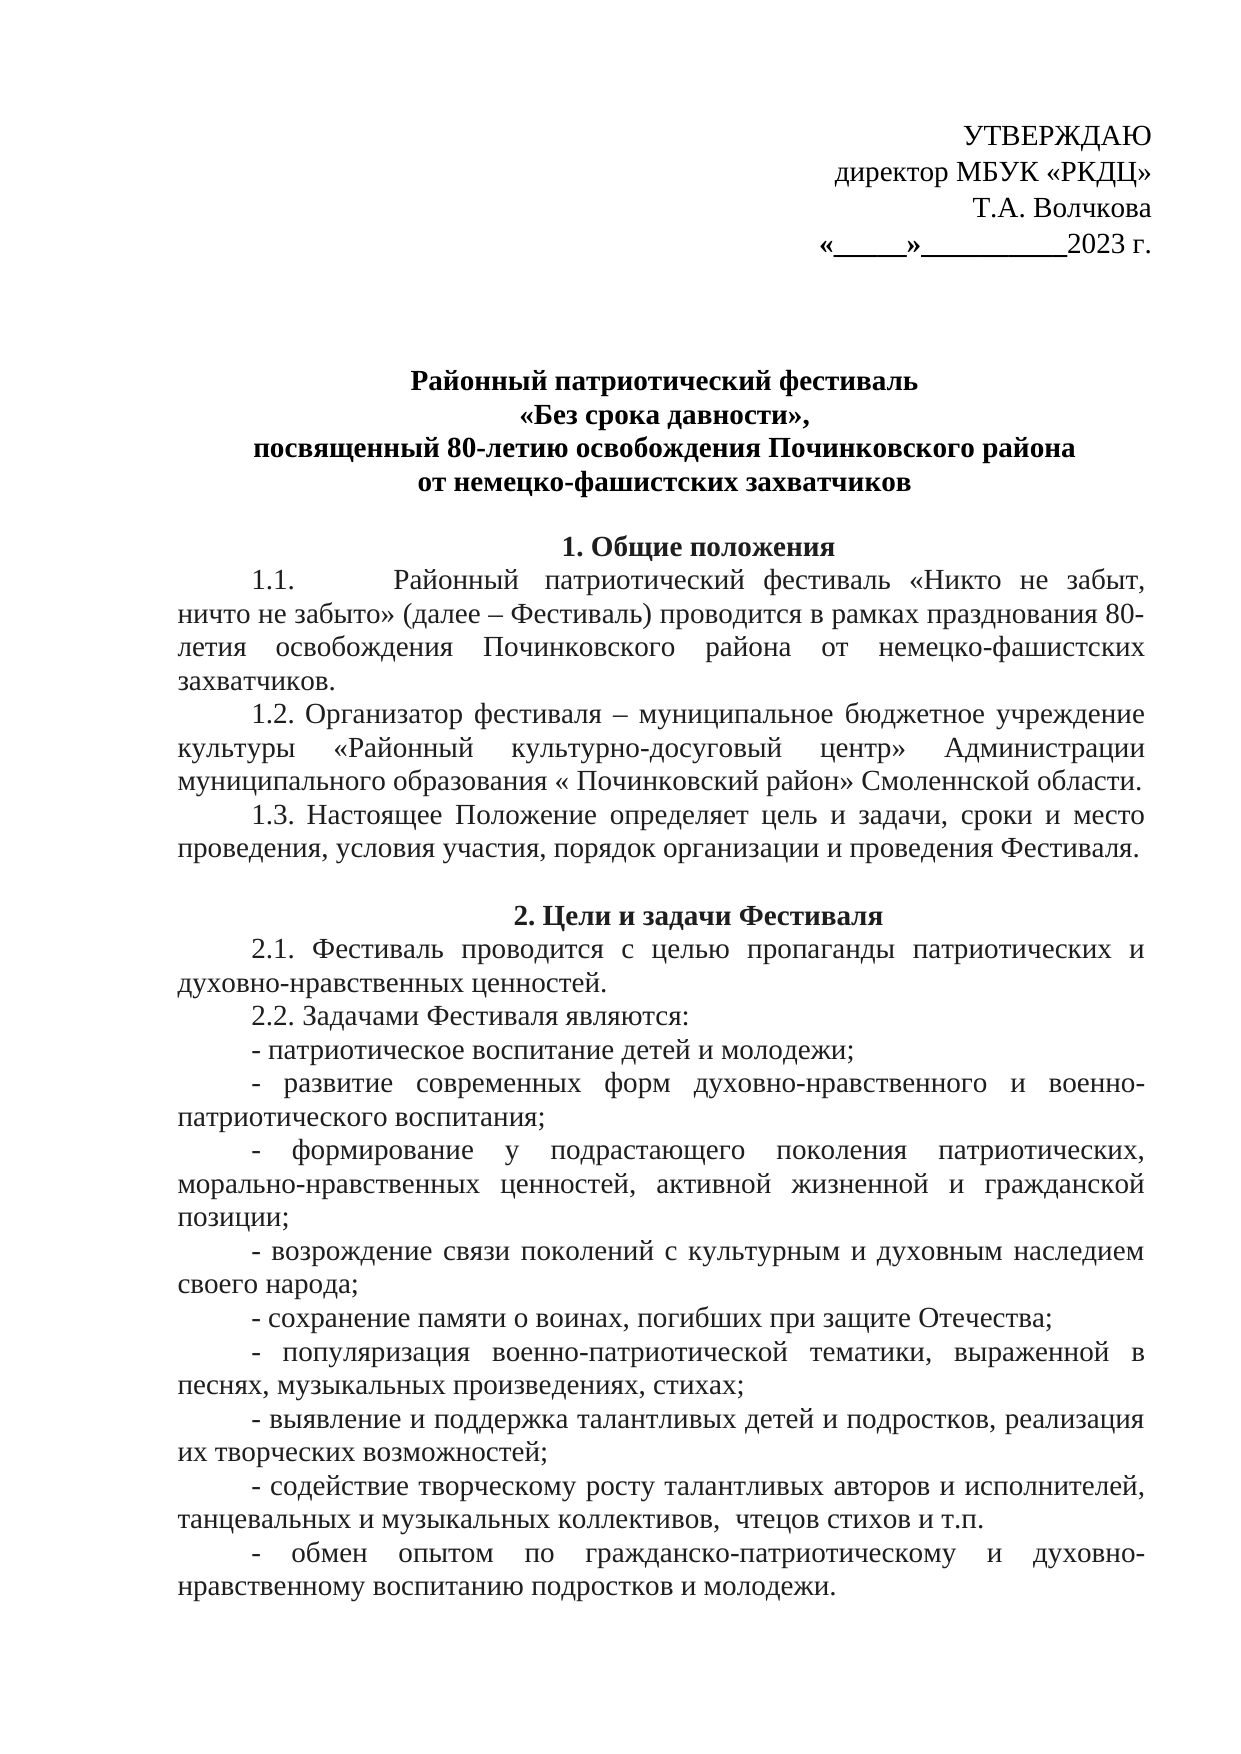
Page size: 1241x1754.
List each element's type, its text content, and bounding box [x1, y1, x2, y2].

text - содействие творческому росту талантливых авторов и исполнителей, танцевальных и музыкальных коллективов, чтецов стихов и т.п. [177, 1468, 1146, 1535]
text - сохранение памяти о воинах, погибших при защите Отечества; [177, 1300, 1146, 1334]
text - формирование у подрастающего поколения патриотических, морально-нравственных ценностей, активной жизненной и гражданской позиции; [177, 1132, 1146, 1233]
list 2.2. Задачами Фестиваля являются: [177, 998, 1146, 1032]
text - популяризация военно-патриотической тематики, выраженной в песнях, музыкальных произведениях, стихах; [177, 1334, 1146, 1401]
list 1.1. Районный патриотический фестиваль «Никто не забыт, ничто не забыто» (далее – Фестиваль) проводится в рамках празднования 80-летия освобождения Починковского района от немецко-фашистских захватчиков. [177, 562, 1146, 696]
text Т.А. Волчкова «_____»__________2023 г. [177, 190, 1152, 260]
text «Без срока давности», [177, 397, 1152, 430]
text - патриотическое воспитание детей и молодежи; [177, 1032, 1146, 1065]
text директор МБУК «РКДЦ» [177, 154, 1152, 188]
list 2. Цели и задачи Фестиваля [177, 898, 1146, 931]
text от немецко-фашистских захватчиков [177, 464, 1152, 497]
text посвященный 80-летию освобождения Починковского района [177, 430, 1152, 464]
text - обмен опытом по гражданско-патриотическому и духовно-нравственному воспитанию подростков и молодежи. [177, 1535, 1146, 1602]
text УТВЕРЖДАЮ [177, 118, 1152, 152]
text Районный патриотический фестиваль [177, 363, 1152, 397]
list 1.3. Настоящее Положение определяет цель и задачи, сроки и место проведения, условия участия, порядок организации и проведения Фестиваля. [177, 797, 1146, 864]
list 1. Общие положения [177, 529, 1146, 562]
text - возрождение связи поколений с культурным и духовным наследием своего народа; [177, 1233, 1146, 1300]
text - выявление и поддержка талантливых детей и подростков, реализация их творческих возможностей; [177, 1401, 1146, 1468]
text - развитие современных форм духовно-нравственного и военно-патриотического воспитания; [177, 1065, 1146, 1132]
list 2.1. Фестиваль проводится с целью пропаганды патриотических и духовно-нравственных ценностей. [177, 931, 1146, 998]
list 1.2. Организатор фестиваля – муниципальное бюджетное учреждение культуры «Районный культурно-досуговый центр» Администрации муниципального образования « Починковский район» Смоленнской области. [177, 696, 1146, 797]
